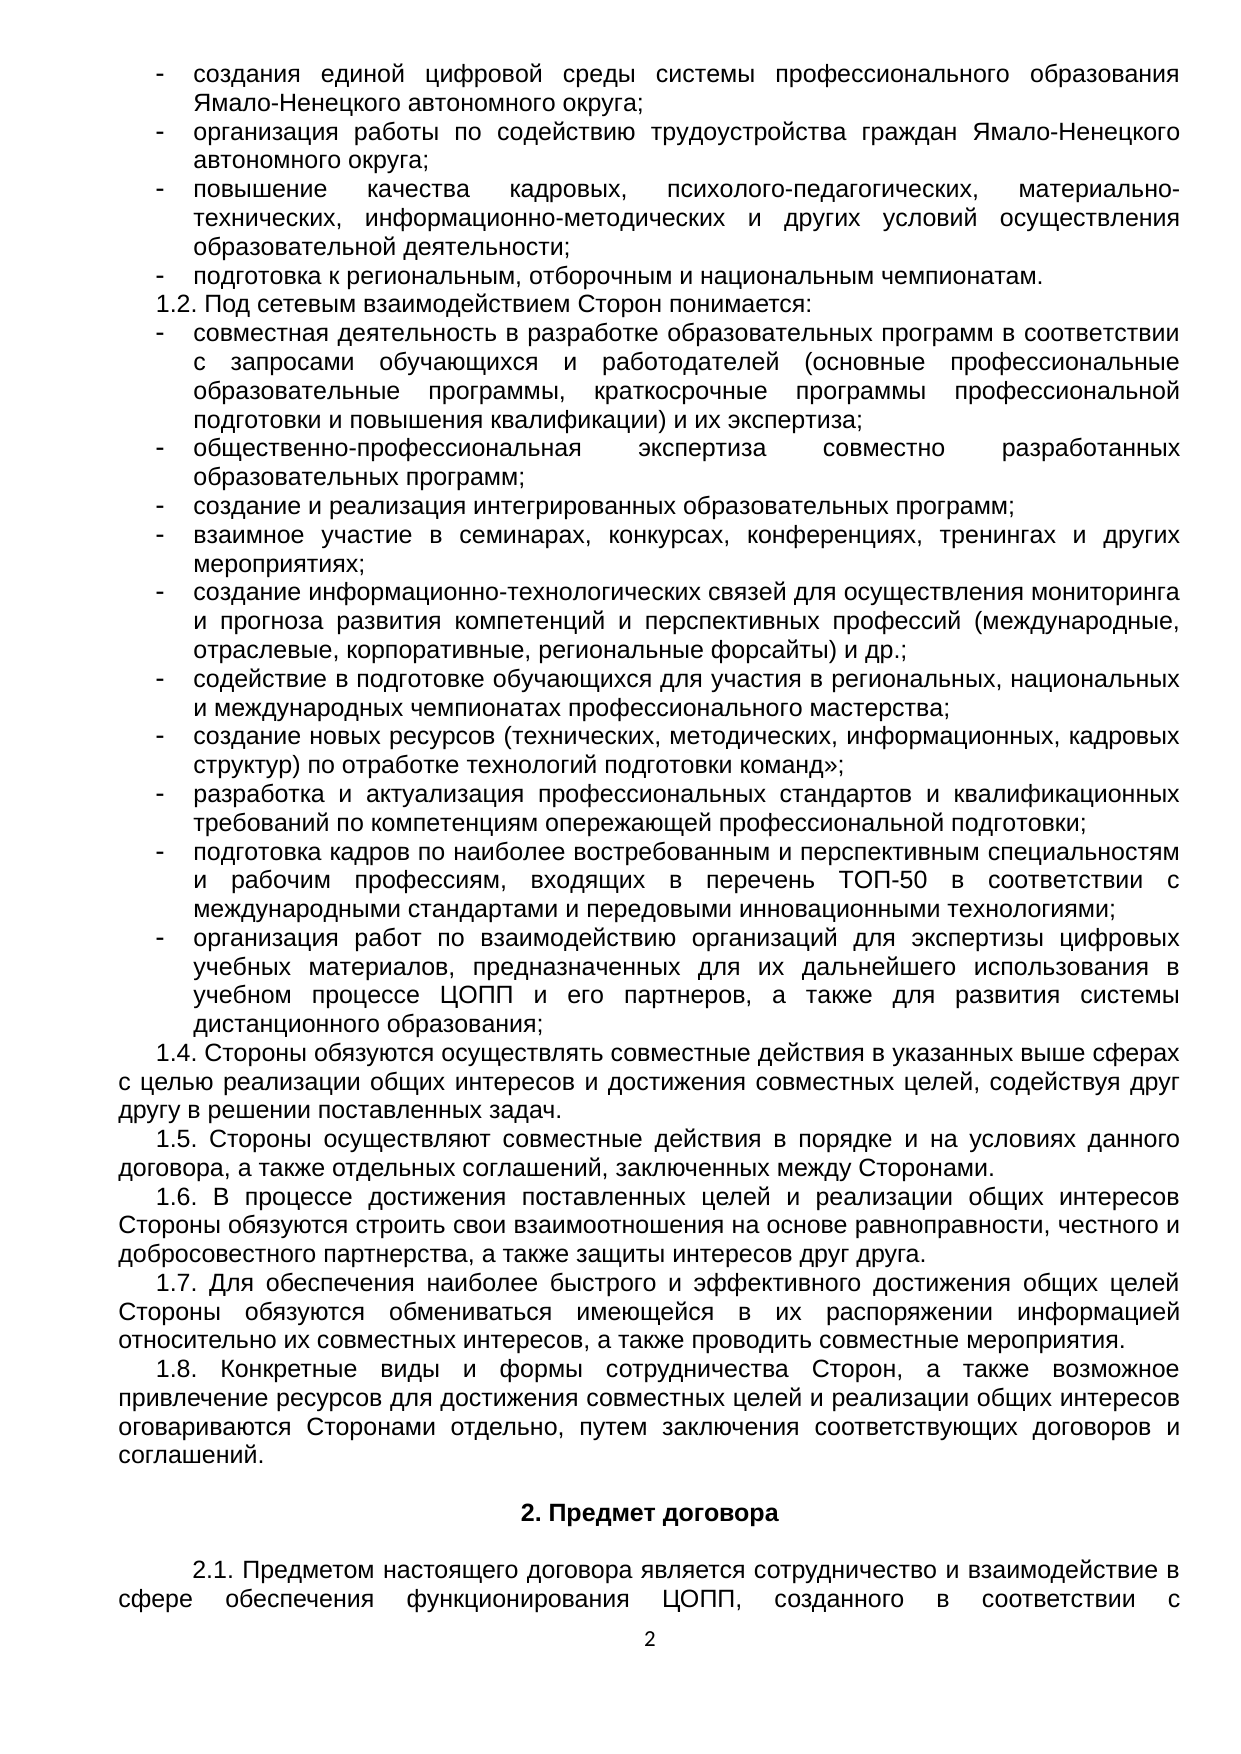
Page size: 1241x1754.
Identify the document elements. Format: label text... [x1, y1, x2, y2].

text 1.8. Конкретные виды и формы сотрудничества Сторон, а также возможное привлечение ресурсов для достижения совместных целей и реализации общих интересов оговариваются Сторонами отдельно, путем заключения соответствующих договоров и соглашений. [118, 1354, 1181, 1469]
list создание и реализация интегрированных образовательных программ; [156, 491, 1181, 520]
text 1.6. В процессе достижения поставленных целей и реализации общих интересов Стороны обязуются строить свои взаимоотношения на основе равноправности, честного и добросовестного партнерства, а также защиты интересов друг друга. [118, 1182, 1181, 1268]
list общественно-профессиональная экспертиза совместно разработанных образовательных программ; [156, 433, 1181, 491]
text 1.7. Для обеспечения наиболее быстрого и эффективного достижения общих целей Стороны обязуются обмениваться имеющейся в их распоряжении информацией относительно их совместных интересов, а также проводить совместные мероприятия. [118, 1268, 1181, 1354]
list подготовка кадров по наиболее востребованным и перспективным специальностям и рабочим профессиям, входящих в перечень ТОП-50 в соответствии с международными стандартами и передовыми инновационными технологиями; [156, 837, 1181, 923]
list подготовка к региональным, отборочным и национальным чемпионатам. [156, 261, 1181, 289]
list создание информационно-технологических связей для осуществления мониторинга и прогноза развития компетенций и перспективных профессий (международные, отраслевые, корпоративные, региональные форсайты) и др.; [156, 577, 1181, 664]
list создание новых ресурсов (технических, методических, информационных, кадровых структур) по отработке технологий подготовки команд»; [156, 721, 1181, 779]
text 1.2. Под сетевым взаимодействием Сторон понимается: [118, 289, 1181, 318]
text 1.4. Стороны обязуются осуществлять совместные действия в указанных выше сферах с целью реализации общих интересов и достижения совместных целей, содействуя друг другу в решении поставленных задач. [118, 1038, 1181, 1124]
list совместная деятельность в разработке образовательных программ в соответствии с запросами обучающихся и работодателей (основные профессиональные образовательные программы, краткосрочные программы профессиональной подготовки и повышения квалификации) и их экспертиза; [156, 318, 1181, 433]
list разработка и актуализация профессиональных стандартов и квалификационных требований по компетенциям опережающей профессиональной подготовки; [156, 779, 1181, 837]
text 1.5. Стороны осуществляют совместные действия в порядке и на условиях данного договора, а также отдельных соглашений, заключенных между Сторонами. [118, 1124, 1181, 1182]
list организация работ по взаимодействию организаций для экспертизы цифровых учебных материалов, предназначенных для их дальнейшего использования в учебном процессе ЦОПП и его партнеров, а также для развития системы дистанционного образования; [156, 923, 1181, 1038]
list взаимное участие в семинарах, конкурсах, конференциях, тренингах и других мероприятиях; [156, 520, 1181, 577]
text 2. Предмет договора [118, 1498, 1181, 1527]
list создания единой цифровой среды системы профессионального образования Ямало-Ненецкого автономного округа; [156, 59, 1181, 117]
list организация работы по содействию трудоустройства граждан Ямало-Ненецкого автономного округа; [156, 117, 1181, 174]
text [118, 1556, 1181, 1613]
list содействие в подготовке обучающихся для участия в региональных, национальных и международных чемпионатах профессионального мастерства; [156, 664, 1181, 721]
list повышение качества кадровых, психолого-педагогических, материально-технических, информационно-методических и других условий осуществления образовательной деятельности; [156, 174, 1181, 261]
